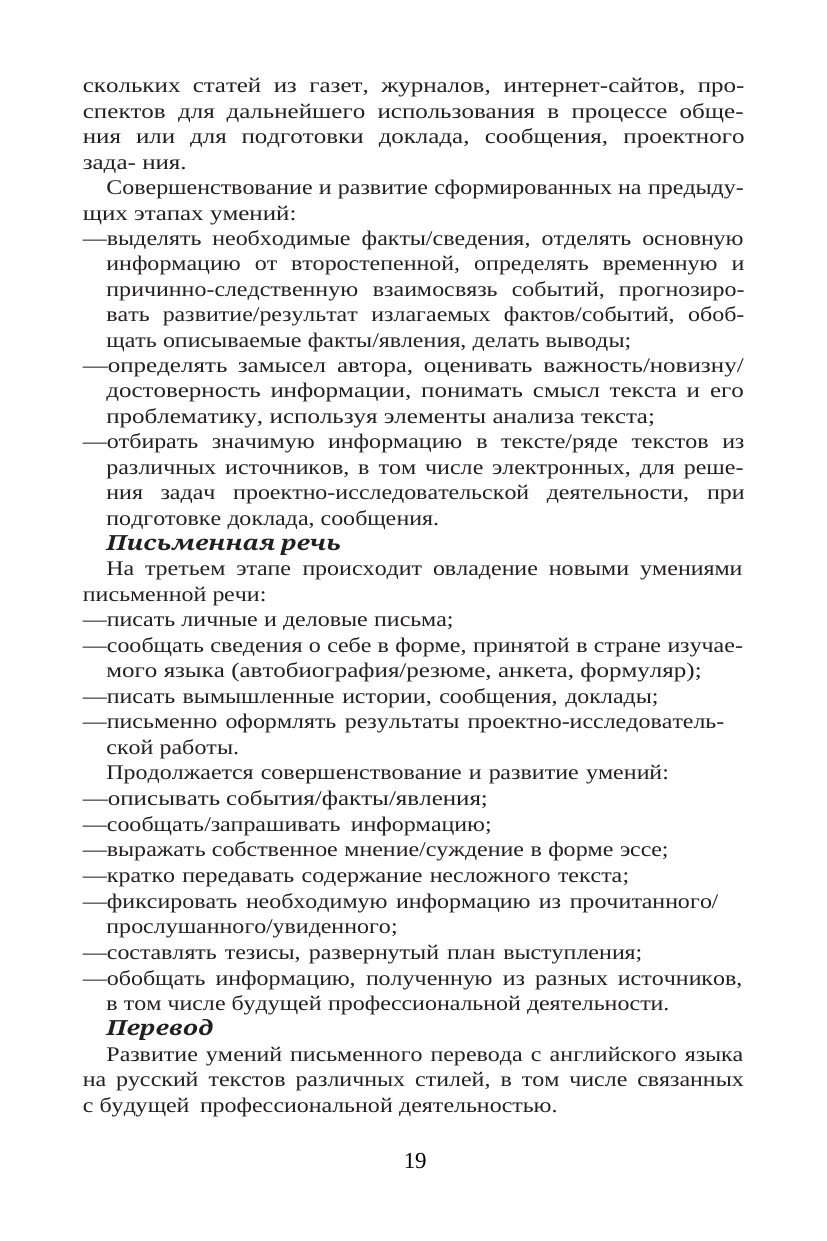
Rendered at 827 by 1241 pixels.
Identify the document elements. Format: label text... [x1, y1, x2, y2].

text —сообщать/запрашивать информацию; [83, 812, 762, 836]
text —фиксировать необходимую информацию из прочитанного/ прослушанного/увиденного; [83, 889, 762, 938]
text —обобщать информацию, полученную из разных источников, в том числе будущей профессиональной деятельности. [83, 965, 745, 1015]
text —писать личные и деловые письма; [83, 607, 762, 631]
text Развитие умений письменного перевода с английского языка на русский текстов различных стилей, в том числе связанных с будущей профессиональной деятельностью. [83, 1042, 744, 1117]
text —определять замысел автора, оценивать важность/новизну/ достоверность информации, понимать смысл текста и его проблематику, используя элементы анализа текста; [83, 353, 744, 428]
text —сообщать сведения о себе в форме, принятой в стране изучае- мого языка (автобиография/резюме, анкета, формуляр); [83, 633, 762, 682]
text —выражать собственное мнение/суждение в форме эссе; [83, 837, 762, 861]
text —составлять тезисы, развернутый план выступления; [83, 940, 762, 964]
text —писать вымышленные истории, сообщения, доклады; [83, 684, 762, 708]
text —выделять необходимые факты/сведения, отделять основную информацию от второстепенной, определять временную и причинно-следственную взаимосвязь событий, прогнозиро- вать развитие/результат излагаемых фактов/событий, обоб- щать описываемые факты/явления, делать выводы; [83, 226, 744, 352]
subtitle Перевод [106, 1016, 762, 1040]
text На третьем этапе происходит овладение новыми умениями письменной речи: [83, 556, 762, 606]
subtitle Письменная речь [106, 531, 762, 555]
text —кратко передавать содержание несложного текста; [83, 863, 762, 887]
text —отбирать значимую информацию в тексте/ряде текстов из различных источников, в том числе электронных, для реше- ния задач проектно-исследовательской деятельности, при подготовке доклада, сообщения. [83, 429, 744, 529]
text —письменно оформлять результаты проектно-исследователь- ской работы. [83, 709, 762, 759]
text —описывать события/факты/явления; [83, 786, 762, 810]
text скольких статей из газет, журналов, интернет-сайтов, про- спектов для дальнейшего использования в процессе обще- ния или для подготовки доклада, сообщения, проектного зада- ния. [83, 73, 744, 174]
text Продолжается совершенствование и развитие умений: [106, 760, 762, 784]
text Совершенствование и развитие сформированных на предыду- щих этапах умений: [83, 175, 744, 224]
